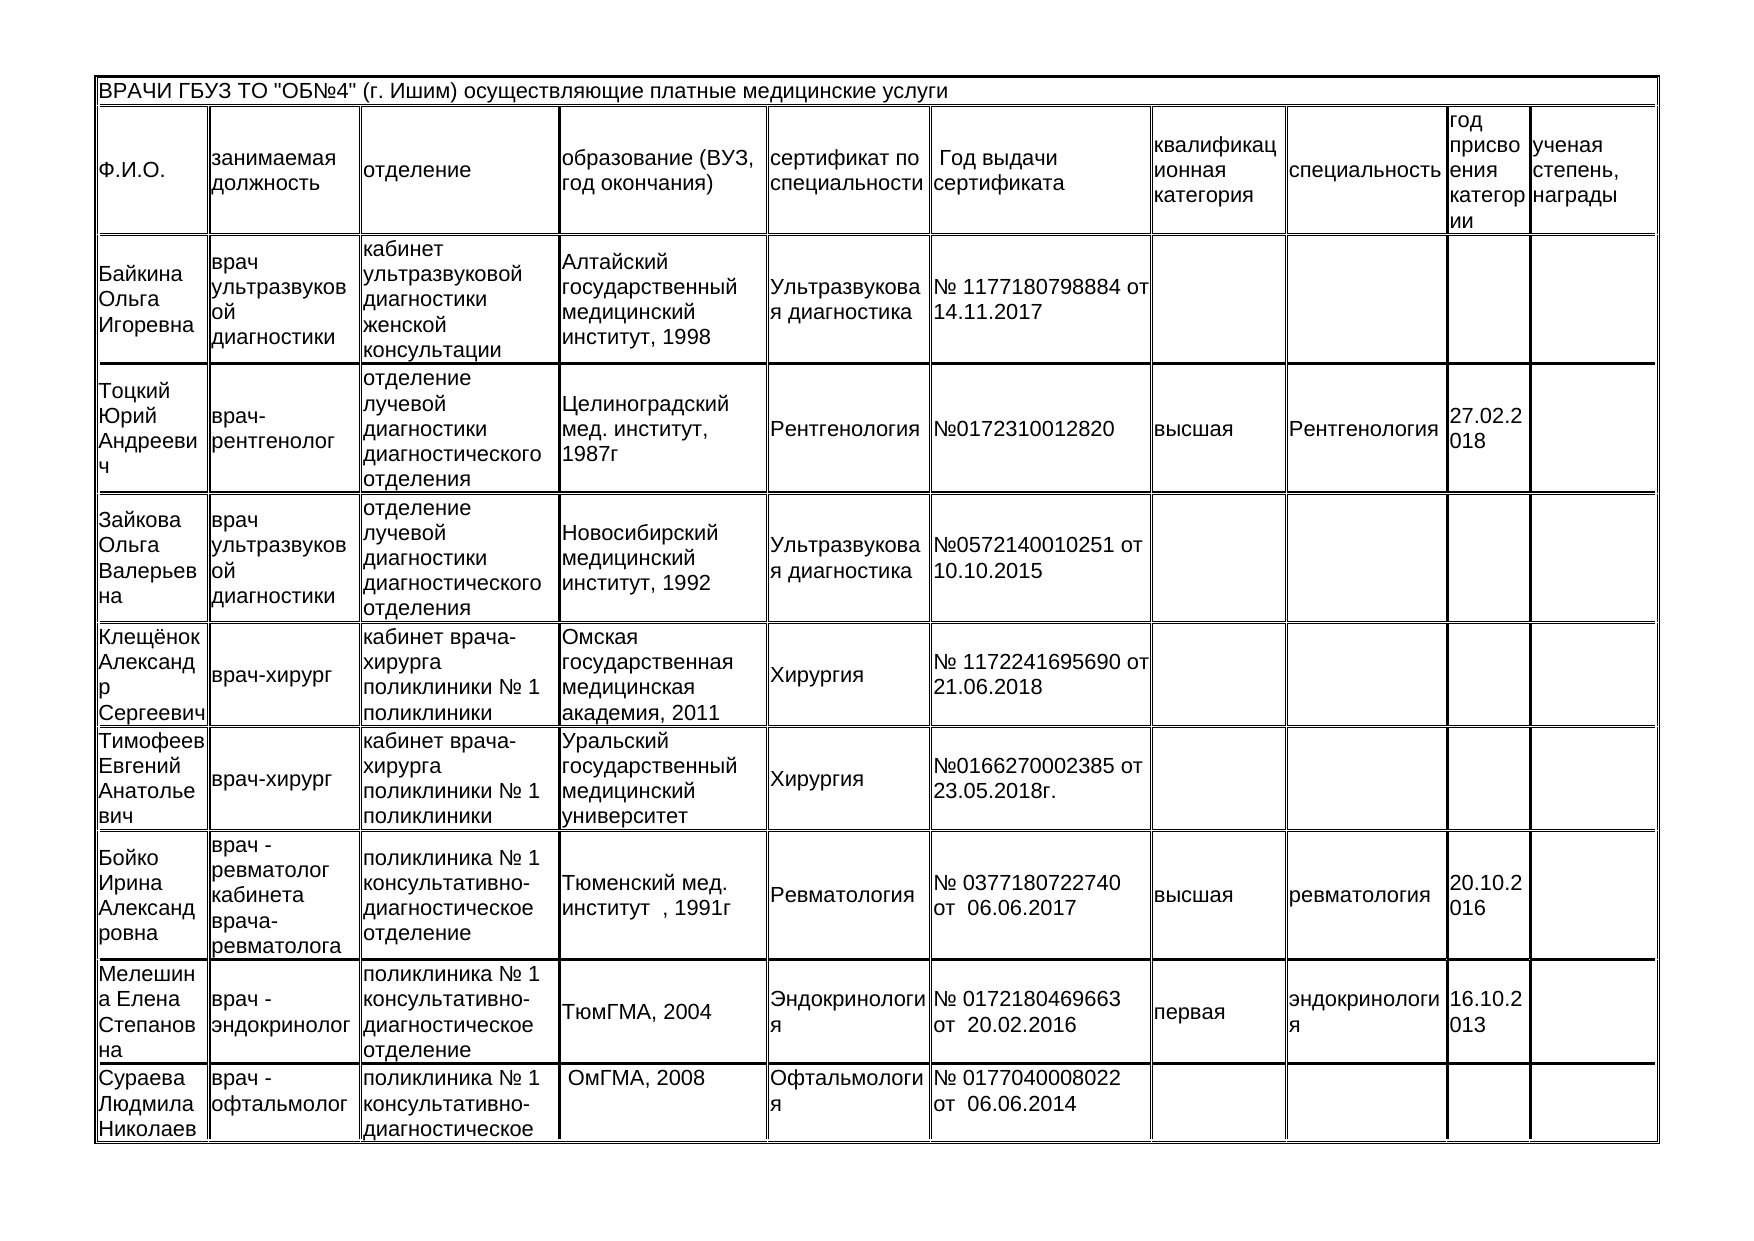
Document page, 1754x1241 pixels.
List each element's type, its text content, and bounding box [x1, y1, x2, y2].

table_cell занимаемая должность [211, 107, 359, 233]
table_cell [1449, 495, 1529, 621]
table_cell №0172310012820 [932, 365, 1150, 491]
table_cell врач-рентгенолог [211, 365, 359, 491]
table_cell Тоцкий Юрий Андреевич [98, 362, 207, 491]
table_cell [1449, 236, 1529, 362]
table_cell Ультразвуковая диагностика [769, 236, 929, 362]
table_cell Тюменский мед. институт , 1991г [561, 832, 766, 958]
table_cell год присвоения категории [1449, 107, 1529, 233]
table_cell Год выдачи сертификата [932, 107, 1150, 233]
table_cell квалификационная категория [1153, 107, 1285, 233]
table_cell ОмГМА, 2008 [559, 1065, 768, 1141]
table_cell [1449, 624, 1529, 724]
table_cell эндокринология [1288, 961, 1446, 1062]
table_cell [1530, 621, 1658, 724]
table_cell отделение лучевой диагностики диагностического отделения [362, 495, 558, 621]
table_cell Клещёнок Александр Сергеевич [96, 621, 209, 724]
table_cell Ф.И.О. [98, 104, 207, 233]
table_cell [1153, 728, 1285, 829]
table_cell врач-хирург [211, 728, 359, 829]
table_cell [1447, 1065, 1530, 1141]
table_cell Уральский государственный медицинский университет [561, 728, 766, 829]
table_cell Тимофеев Евгений Анатольевич [98, 725, 207, 829]
table_cell Бойко Ирина Александровна [96, 829, 209, 958]
table_cell Омская государственная медицинская академия, 2011 [561, 624, 766, 724]
table_cell 16.10.2013 [1449, 961, 1529, 1062]
table_cell Алтайский государственный медицинский институт, 1998 [561, 236, 766, 362]
table_cell ученая степень, награды [1532, 104, 1657, 233]
table_cell отделение [362, 107, 558, 233]
table_cell Новосибирский медицинский институт, 1992 [561, 495, 766, 621]
table_cell Целиноградский мед. институт, 1987г [561, 365, 766, 491]
table_cell Хирургия [769, 728, 929, 829]
table_cell Мелешина Елена Степановна [96, 958, 207, 1062]
table_cell [1532, 958, 1658, 1062]
table_cell Рентгенология [1288, 365, 1446, 491]
table_cell кабинет врача-хирурга поликлиники № 1 поликлиники [362, 624, 558, 724]
table_cell специальность [1288, 107, 1446, 233]
table_cell [1288, 624, 1446, 724]
table_cell врач ультразвуковой диагностики [211, 495, 359, 621]
table_cell кабинет ультразвуковой диагностики женской консультации [362, 236, 558, 362]
table_cell Байкина Ольга Игоревна [96, 233, 209, 362]
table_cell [931, 1065, 1151, 1141]
table_cell № 1172241695690 от 21.06.2018 [932, 624, 1150, 724]
table_cell [1153, 624, 1285, 724]
table_cell Эндокринология [769, 961, 929, 1062]
table_cell [1449, 728, 1529, 829]
table_cell № 0172180469663 от 20.02.2016 [932, 961, 1150, 1062]
table_cell врач-хирург [211, 624, 359, 724]
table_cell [98, 1062, 209, 1141]
table_cell 20.10.2016 [1449, 832, 1529, 958]
table_cell врач ультразвуковой диагностики [211, 236, 359, 362]
table_cell [1153, 236, 1285, 362]
table_cell [1288, 728, 1446, 829]
table_cell [1530, 829, 1658, 958]
table_cell Офтальмология [768, 1065, 931, 1141]
table_cell Ультразвуковая диагностика [769, 495, 929, 621]
table_cell Рентгенология [769, 365, 929, 491]
table_cell кабинет врача-хирурга поликлиники № 1 поликлиники [362, 728, 558, 829]
table_cell образование (ВУЗ, год окончания) [561, 107, 766, 233]
table_cell [1530, 233, 1658, 362]
table_cell [1288, 236, 1446, 362]
table_cell [1532, 362, 1657, 491]
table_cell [361, 1065, 559, 1141]
table_cell [1288, 495, 1446, 621]
table_cell Хирургия [769, 624, 929, 724]
table_cell врач - эндокринолог [211, 961, 359, 1062]
table_cell № 0377180722740 от 06.06.2017 [932, 832, 1150, 958]
table_cell поликлиника № 1 консультативно-диагностическое отделение [362, 961, 558, 1062]
table_cell №0166270002385 от 23.05.2018г. [932, 728, 1150, 829]
table_cell Зайкова Ольга Валерьевна [98, 491, 207, 621]
table_cell высшая [1153, 832, 1285, 958]
table_cell сертификат по специальности [769, 107, 929, 233]
table_cell поликлиника № 1 консультативно-диагностическое отделение [362, 832, 558, 958]
table_cell врач - ревматолог кабинета врача-ревматолога [211, 832, 359, 958]
table_cell [1530, 1062, 1657, 1141]
table_cell врач - офтальмолог [209, 1065, 361, 1141]
table_cell [1532, 491, 1657, 621]
table_cell ревматология [1288, 832, 1446, 958]
table_cell №0572140010251 от 10.10.2015 [932, 495, 1150, 621]
table_cell 27.02.2018 [1449, 365, 1529, 491]
table_cell [1153, 495, 1285, 621]
table_cell первая [1153, 961, 1285, 1062]
table_cell Ревматология [769, 832, 929, 958]
table_cell № 1177180798884 от 14.11.2017 [932, 236, 1150, 362]
table_cell [1286, 1065, 1447, 1141]
table_cell [1532, 725, 1657, 829]
table_cell ТюмГМА, 2004 [561, 961, 766, 1062]
table_header ВРАЧИ ГБУЗ ТО "ОБ№4" (г. Ишим) осуществляющие платные медицинские услуги [98, 78, 1657, 103]
table_cell высшая [1153, 365, 1285, 491]
table_cell отделение лучевой диагностики диагностического отделения [362, 365, 558, 491]
table_cell [1151, 1065, 1286, 1141]
